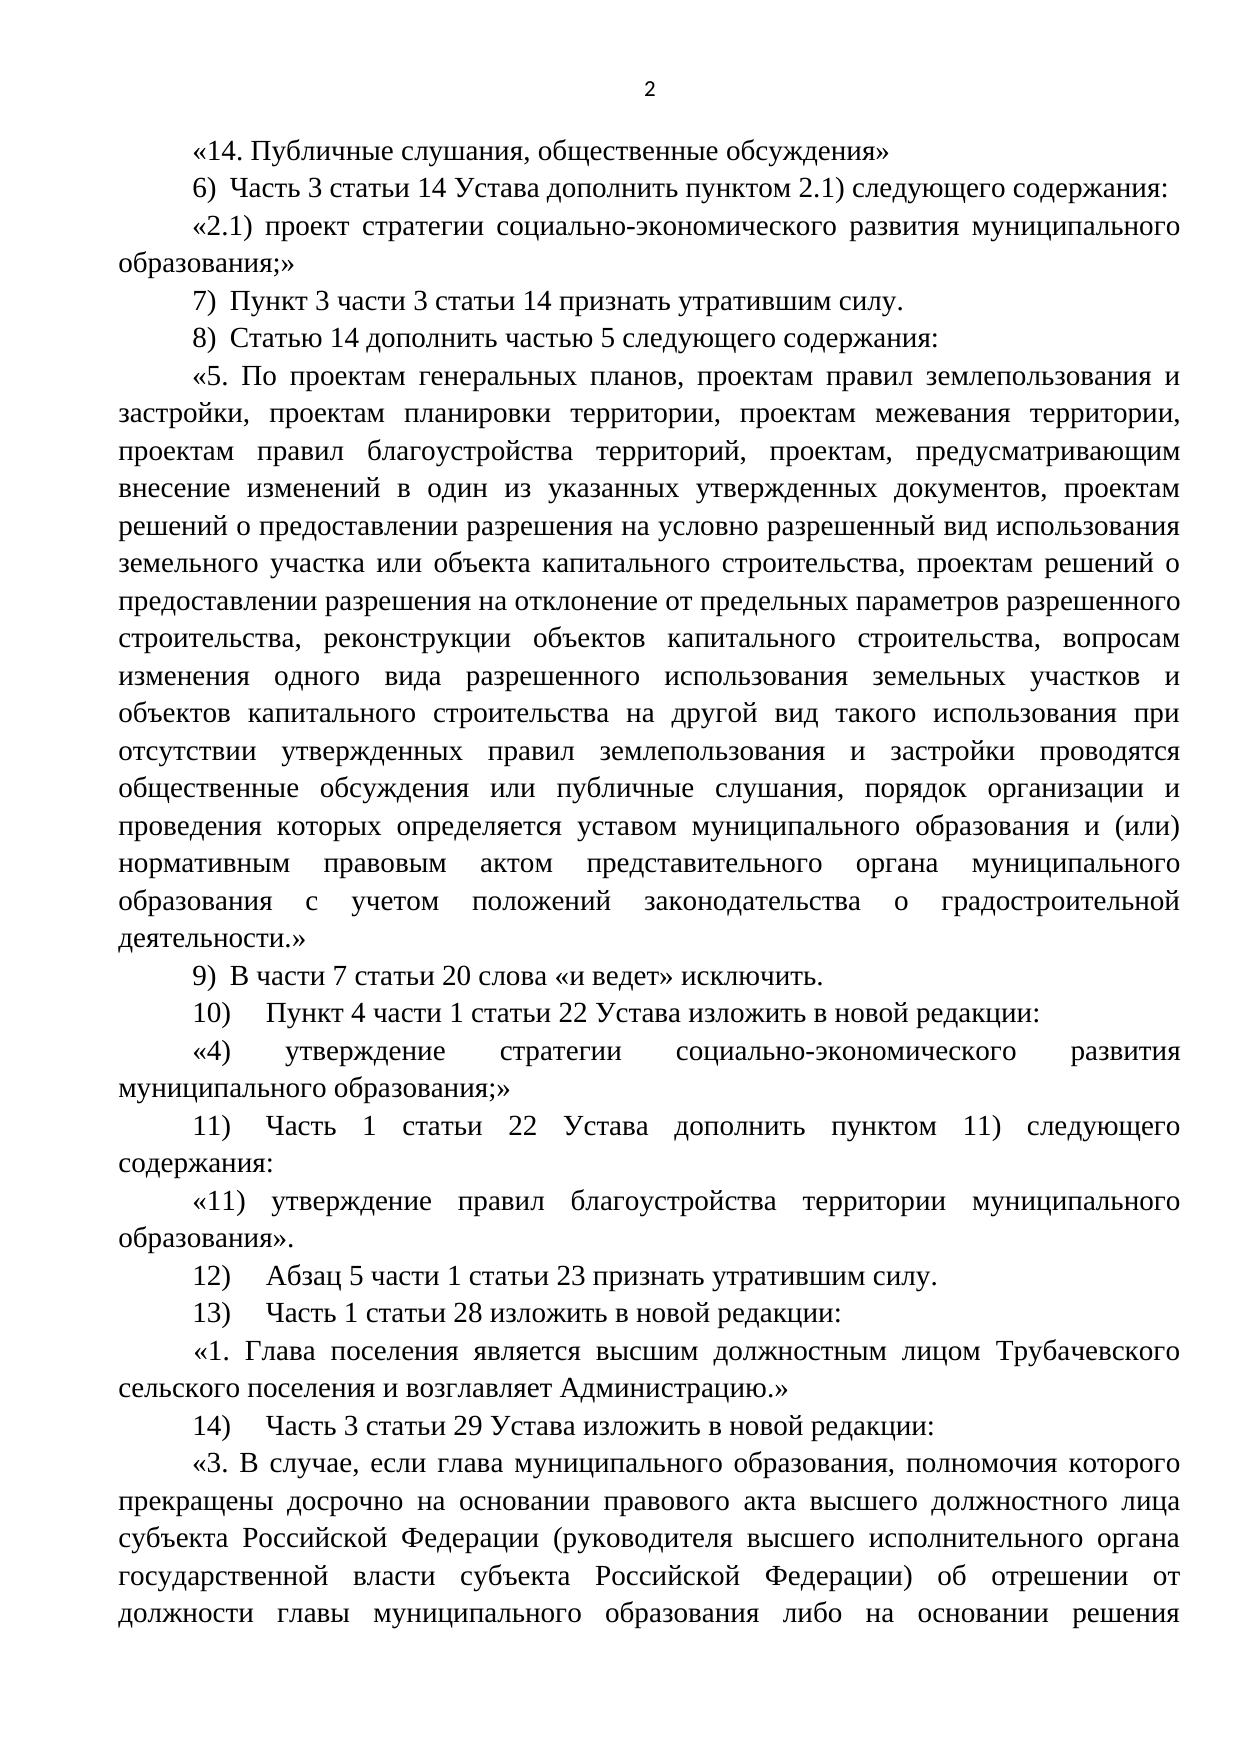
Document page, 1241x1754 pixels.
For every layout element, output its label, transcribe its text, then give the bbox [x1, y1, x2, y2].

text «1. Глава поселения является высшим должностным лицом Трубачевского сельского поселения и возглавляет Администрацию.» [118, 1330, 1181, 1405]
list Часть 3 статьи 14 Устава дополнить пунктом 2.1) следующего содержания: [192, 167, 1181, 205]
list Абзац 5 части 1 статьи 23 признать утратившим силу. [192, 1255, 1181, 1292]
text «14. Публичные слушания, общественные обсуждения» [192, 130, 1181, 167]
list В части 7 статьи 20 слова «и ведет» исключить. [192, 955, 1181, 992]
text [118, 1442, 1181, 1630]
text «2.1) проект стратегии социально-экономического развития муниципального образования;» [118, 205, 1181, 280]
list Пункт 3 части 3 статьи 14 признать утратившим силу. [192, 280, 1181, 317]
list Пункт 4 части 1 статьи 22 Устава изложить в новой редакции: [192, 992, 1181, 1030]
list Статью 14 дополнить частью 5 следующего содержания: [192, 317, 1181, 355]
list Часть 3 статьи 29 Устава изложить в новой редакции: [192, 1405, 1181, 1442]
text «4) утверждение стратегии социально-экономического развития муниципального образования;» [118, 1030, 1181, 1105]
text «11) утверждение правил благоустройства территории муниципального образования». [118, 1180, 1181, 1255]
list Часть 1 статьи 28 изложить в новой редакции: [192, 1292, 1181, 1330]
list Часть 1 статьи 22 Устава дополнить пунктом 11) следующего содержания: [118, 1105, 1181, 1180]
text «5. По проектам генеральных планов, проектам правил землепользования и застройки, проектам планировки территории, проектам межевания территории, проектам правил благоустройства территорий, проектам, предусматривающим внесение изменений в один из указанных утвержденных документов, проектам решений о предоставлении разрешения на условно разрешенный вид использования земельного участка или объекта капитального строительства, проектам решений о предоставлении разрешения на отклонение от предельных параметров разрешенного строительства, реконструкции объектов капитального строительства, вопросам изменения одного вида разрешенного использования земельных участков и объектов капитального строительства на другой вид такого использования при отсутствии утвержденных правил землепользования и застройки проводятся общественные обсуждения или публичные слушания, порядок организации и проведения которых определяется уставом муниципального образования и (или) нормативным правовым актом представительного органа муниципального образования с учетом положений законодательства о градостроительной деятельности.» [118, 355, 1181, 955]
